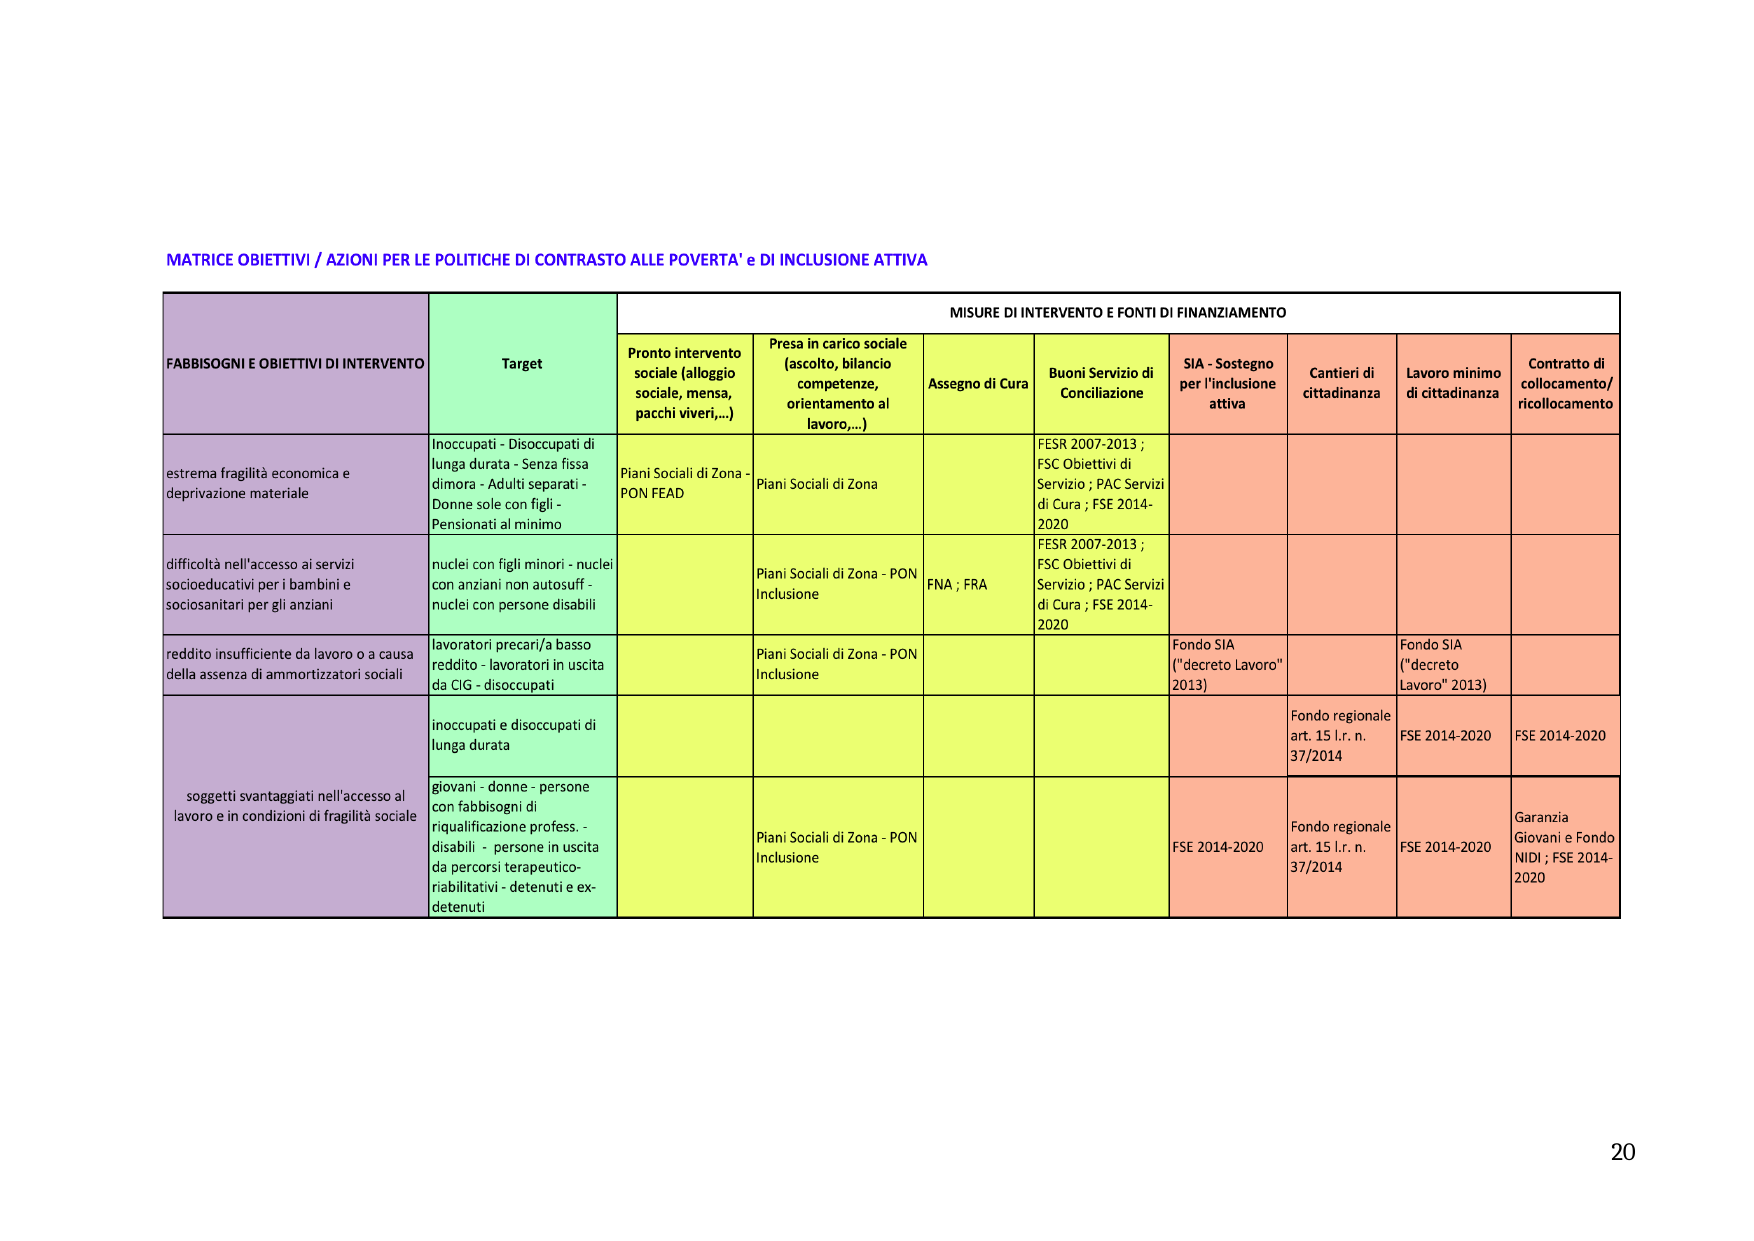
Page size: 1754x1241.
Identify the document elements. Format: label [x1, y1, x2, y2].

picture [162, 247, 1621, 919]
